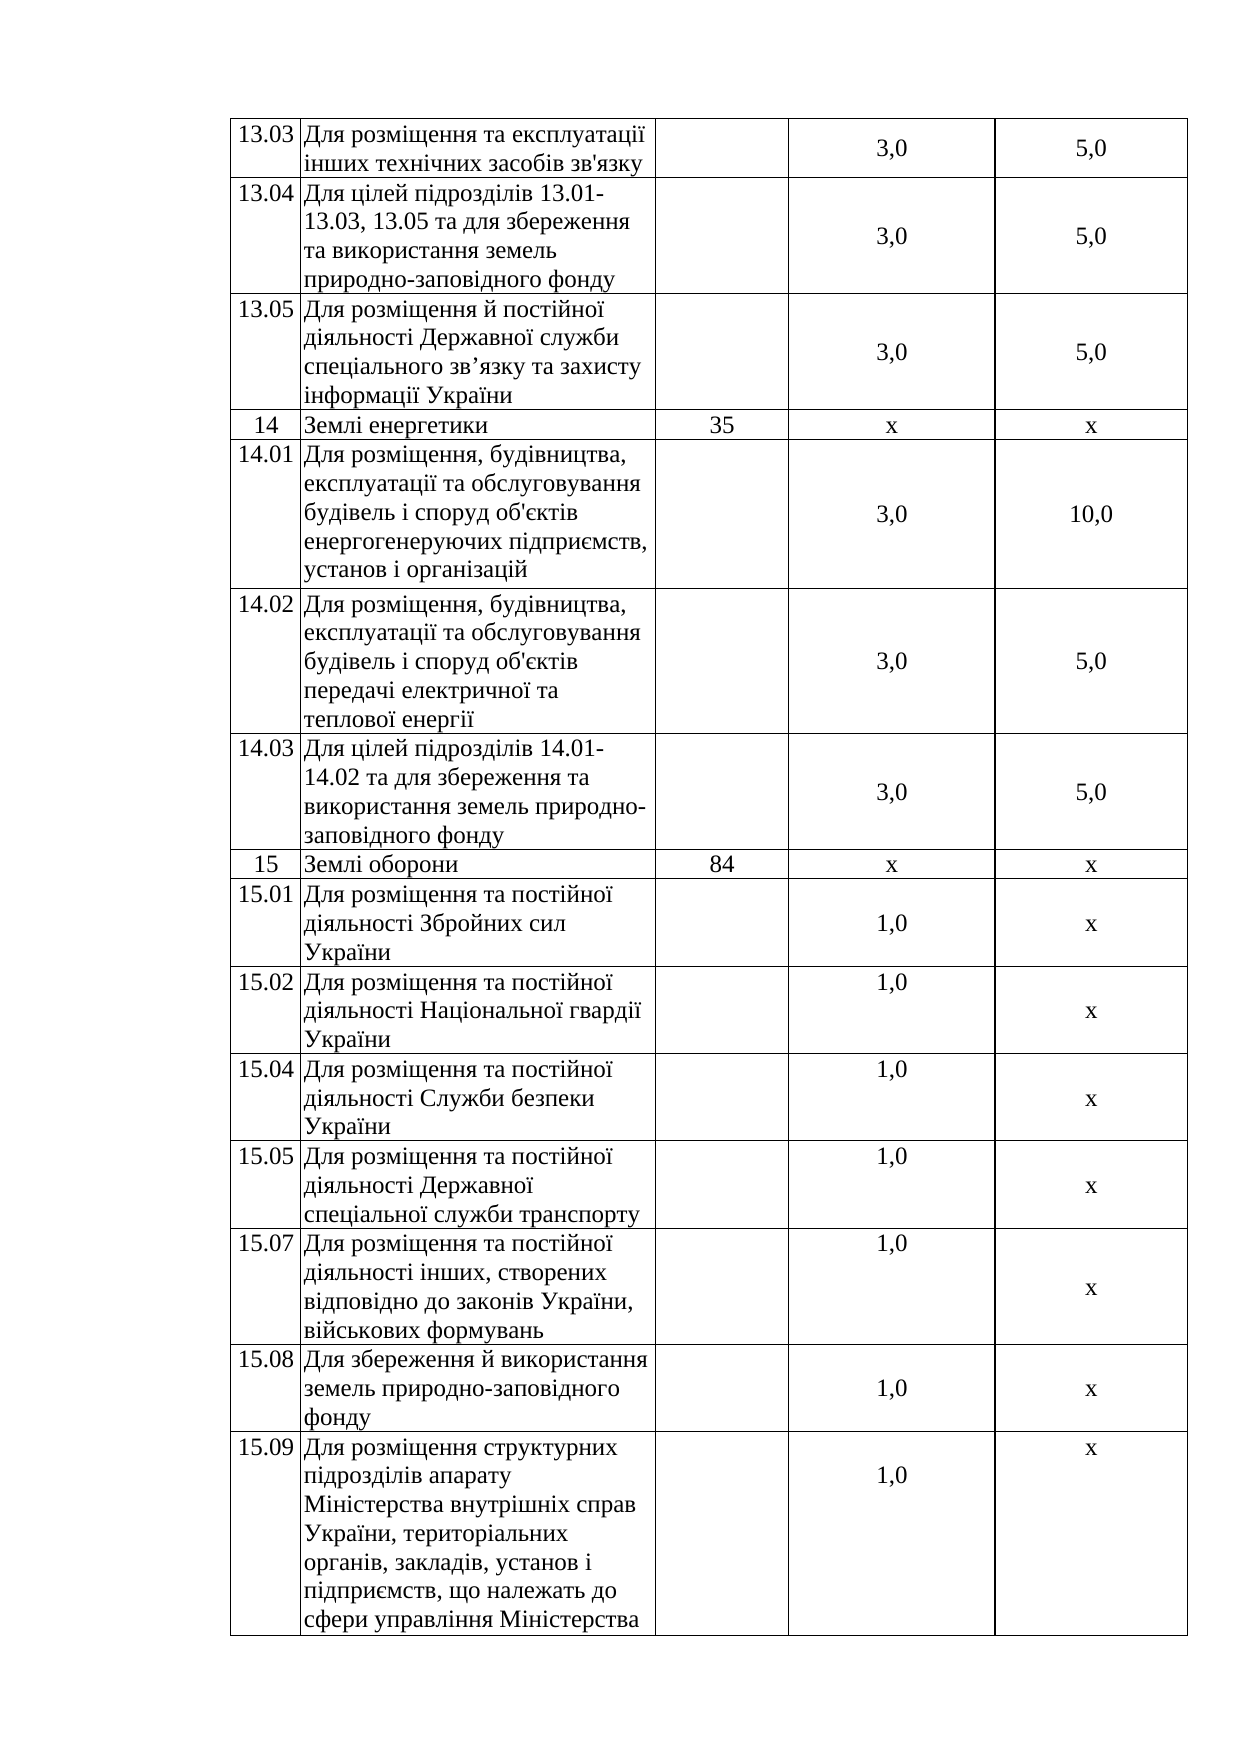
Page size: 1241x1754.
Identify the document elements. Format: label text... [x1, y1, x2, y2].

table_cell х [996, 850, 1187, 878]
table_cell 15.07 [231, 1229, 300, 1343]
table_cell 14.03 [231, 734, 300, 848]
table_cell 5,0 [996, 178, 1187, 293]
table_cell х [996, 879, 1187, 966]
table_cell 1,0 [789, 967, 994, 1053]
table_cell Для розміщення та постійної діяльності Державної спеціальної служби транспорту [301, 1141, 655, 1227]
table_cell 5,0 [996, 734, 1187, 848]
table_cell [656, 734, 788, 848]
table_cell Землі оборони [301, 850, 655, 878]
table_cell 5,0 [996, 119, 1187, 177]
table_cell 15.01 [231, 879, 300, 966]
table_cell 15.04 [231, 1054, 300, 1140]
table_cell [656, 967, 788, 1053]
table_cell [656, 1054, 788, 1140]
table_cell 15.09 [231, 1432, 300, 1635]
table_cell [656, 1141, 788, 1227]
table_cell х [789, 410, 994, 438]
table_cell 1,0 [789, 1141, 994, 1227]
table_cell [656, 294, 788, 409]
table_cell 84 [656, 850, 788, 878]
table_cell 10,0 [996, 440, 1187, 588]
table_cell [656, 178, 788, 293]
table_cell 15 [231, 850, 300, 878]
table_cell [656, 879, 788, 966]
table_cell [656, 1345, 788, 1431]
table_cell Для розміщення та постійної діяльності Збройних сил України [301, 879, 655, 966]
table_cell [656, 589, 788, 732]
table_cell [656, 1229, 788, 1343]
table_cell х [996, 1141, 1187, 1227]
table_cell х [996, 1345, 1187, 1431]
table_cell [301, 1432, 655, 1635]
table_cell 35 [656, 410, 788, 438]
table_cell [656, 1432, 788, 1635]
table_cell 3,0 [789, 734, 994, 848]
table_cell 3,0 [789, 178, 994, 293]
table_cell х [996, 967, 1187, 1053]
table_cell Для розміщення, будівництва, експлуатації та обслуговування будівель і споруд об'єктів передачі електричної та теплової енергії [301, 589, 655, 732]
table_cell 5,0 [996, 294, 1187, 409]
table_cell Для розміщення, будівництва, експлуатації та обслуговування будівель і споруд об'єктів енергогенеруючих підприємств, установ і організацій [301, 440, 655, 588]
table_cell 1,0 [789, 1432, 994, 1635]
table_cell Для розміщення й постійної діяльності Державної служби спеціального зв’язку та захисту інформації України [301, 294, 655, 409]
table_cell Для розміщення та постійної діяльності Національної гвардії України [301, 967, 655, 1053]
table_cell 15.05 [231, 1141, 300, 1227]
table_cell Для розміщення та експлуатації інших технічних засобів зв'язку [301, 119, 655, 177]
table_cell Для розміщення та постійної діяльності Служби безпеки України [301, 1054, 655, 1140]
table_cell Для розміщення та постійної діяльності інших, створених відповідно до законів України, військових формувань [301, 1229, 655, 1343]
table_cell 1,0 [789, 1054, 994, 1140]
table_cell х [996, 1432, 1187, 1635]
table_cell х [789, 850, 994, 878]
table_cell 3,0 [789, 119, 994, 177]
table_cell 3,0 [789, 440, 994, 588]
table_cell х [996, 1229, 1187, 1343]
table_cell Для цілей підрозділів 14.01-14.02 та для збереження та використання земель природно-заповідного фонду [301, 734, 655, 848]
table_cell 14 [231, 410, 300, 438]
table_cell 5,0 [996, 589, 1187, 732]
table_cell Землі енергетики [301, 410, 655, 438]
table_cell 14.02 [231, 589, 300, 732]
table_cell 1,0 [789, 1229, 994, 1343]
table_cell 3,0 [789, 589, 994, 732]
table_cell х [996, 1054, 1187, 1140]
table_cell 3,0 [789, 294, 994, 409]
table_cell Для цілей підрозділів 13.01-13.03, 13.05 та для збереження та використання земель природно-заповідного фонду [301, 178, 655, 293]
table_cell 1,0 [789, 879, 994, 966]
table_cell 13.03 [231, 119, 300, 177]
table_cell 13.05 [231, 294, 300, 409]
table_cell [656, 119, 788, 177]
table_cell 1,0 [789, 1345, 994, 1431]
table_cell 15.08 [231, 1345, 300, 1431]
table_cell Для збереження й використання земель природно-заповідного фонду [301, 1345, 655, 1431]
table_cell 14.01 [231, 440, 300, 588]
table_cell 13.04 [231, 178, 300, 293]
table_cell х [996, 410, 1187, 438]
table_cell [656, 440, 788, 588]
table_cell 15.02 [231, 967, 300, 1053]
